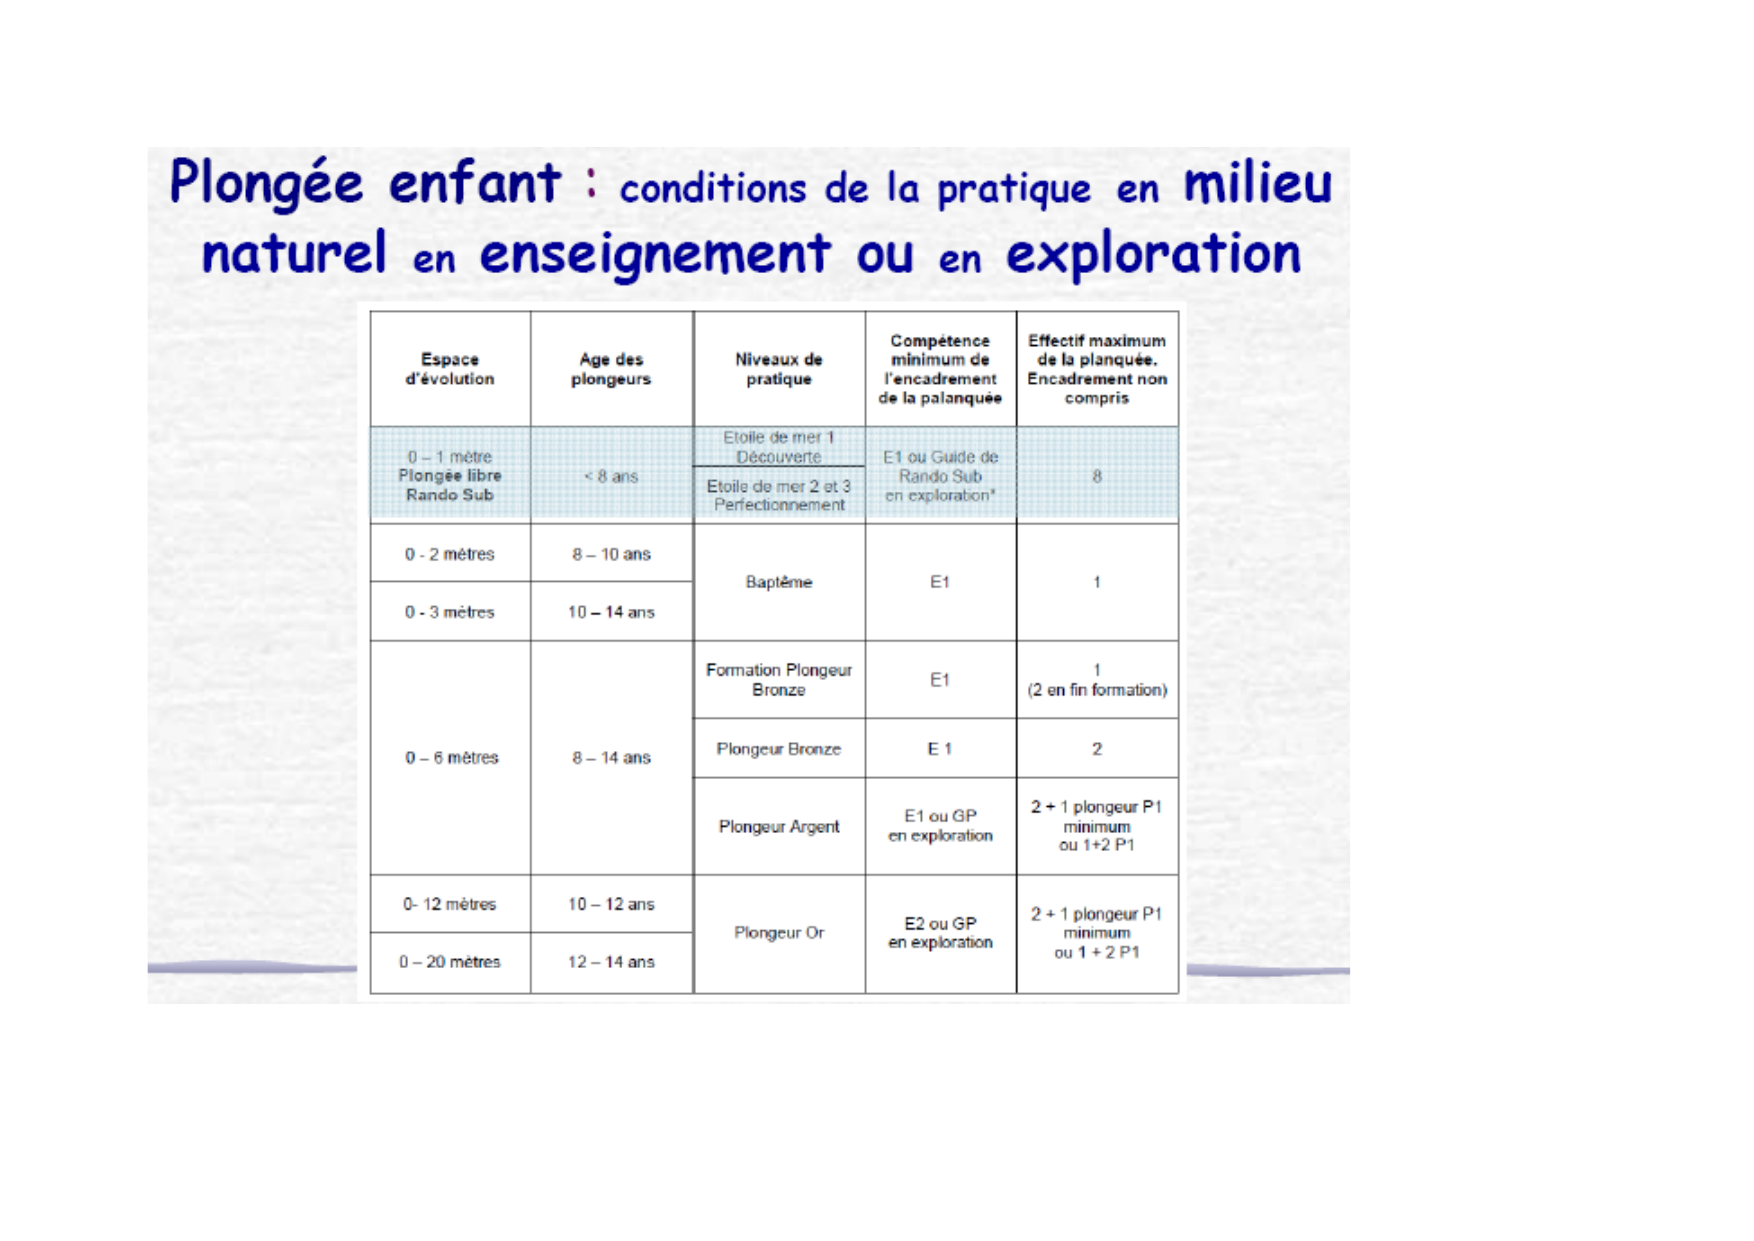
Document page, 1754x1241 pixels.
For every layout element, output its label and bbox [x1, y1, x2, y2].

picture [147, 147, 1350, 1004]
